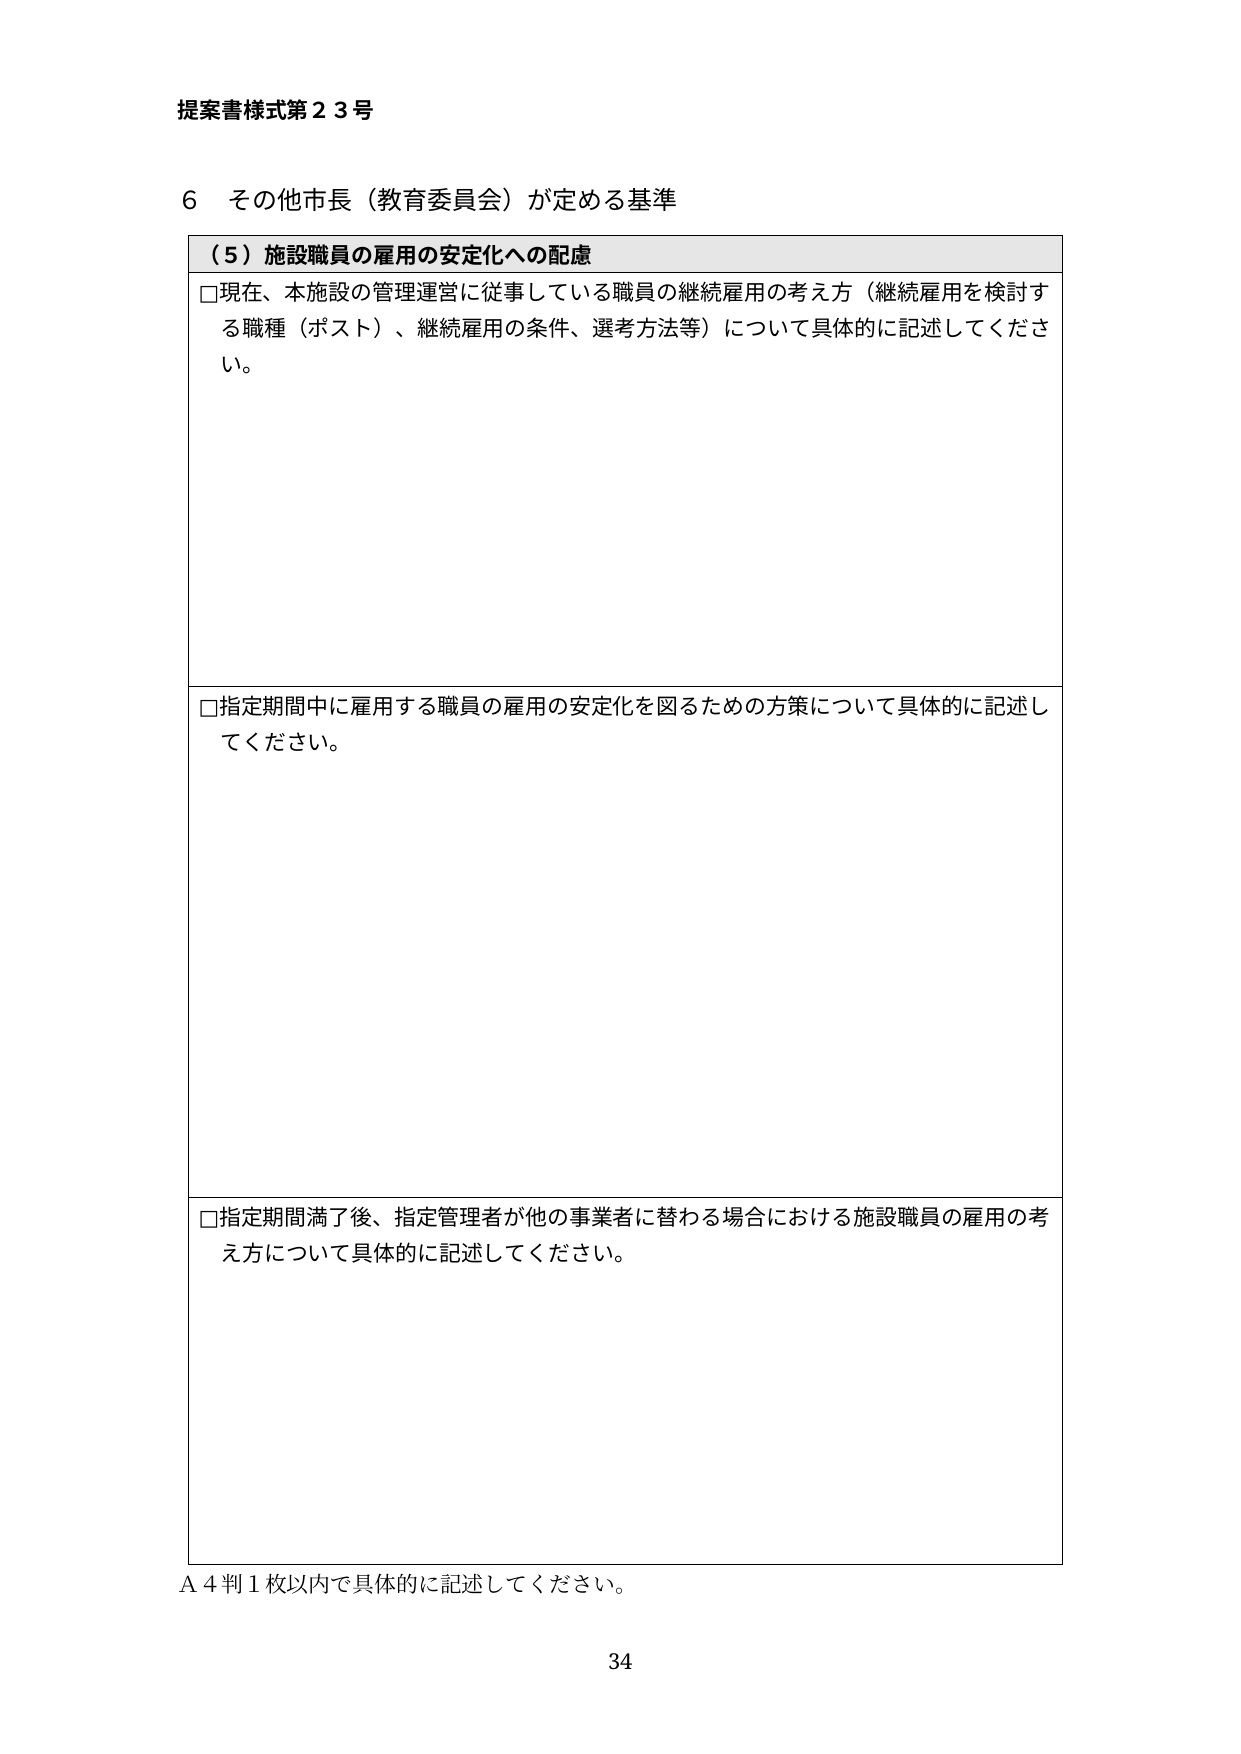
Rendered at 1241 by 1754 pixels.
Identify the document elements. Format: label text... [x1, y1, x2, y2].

subtitle 提案書様式第２３号 [177, 91, 1063, 127]
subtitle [177, 1565, 1063, 1601]
table_cell □指定期間満了後、指定管理者が他の事業者に替わる場合における施設職員の雇用の考え方について具体的に記述してください。 [189, 1198, 1062, 1564]
table_cell □現在、本施設の管理運営に従事している職員の継続雇用の考え方（継続雇用を検討する職種（ポスト）、継続雇用の条件、選考方法等）について具体的に記述してください。 [189, 273, 1062, 686]
text ６ その他市長（教育委員会）が定める基準 [177, 163, 1063, 235]
table_cell □指定期間中に雇用する職員の雇用の安定化を図るための方策について具体的に記述してください。 [189, 687, 1062, 1197]
table_header （５）施設職員の雇用の安定化への配慮 [189, 236, 1062, 272]
